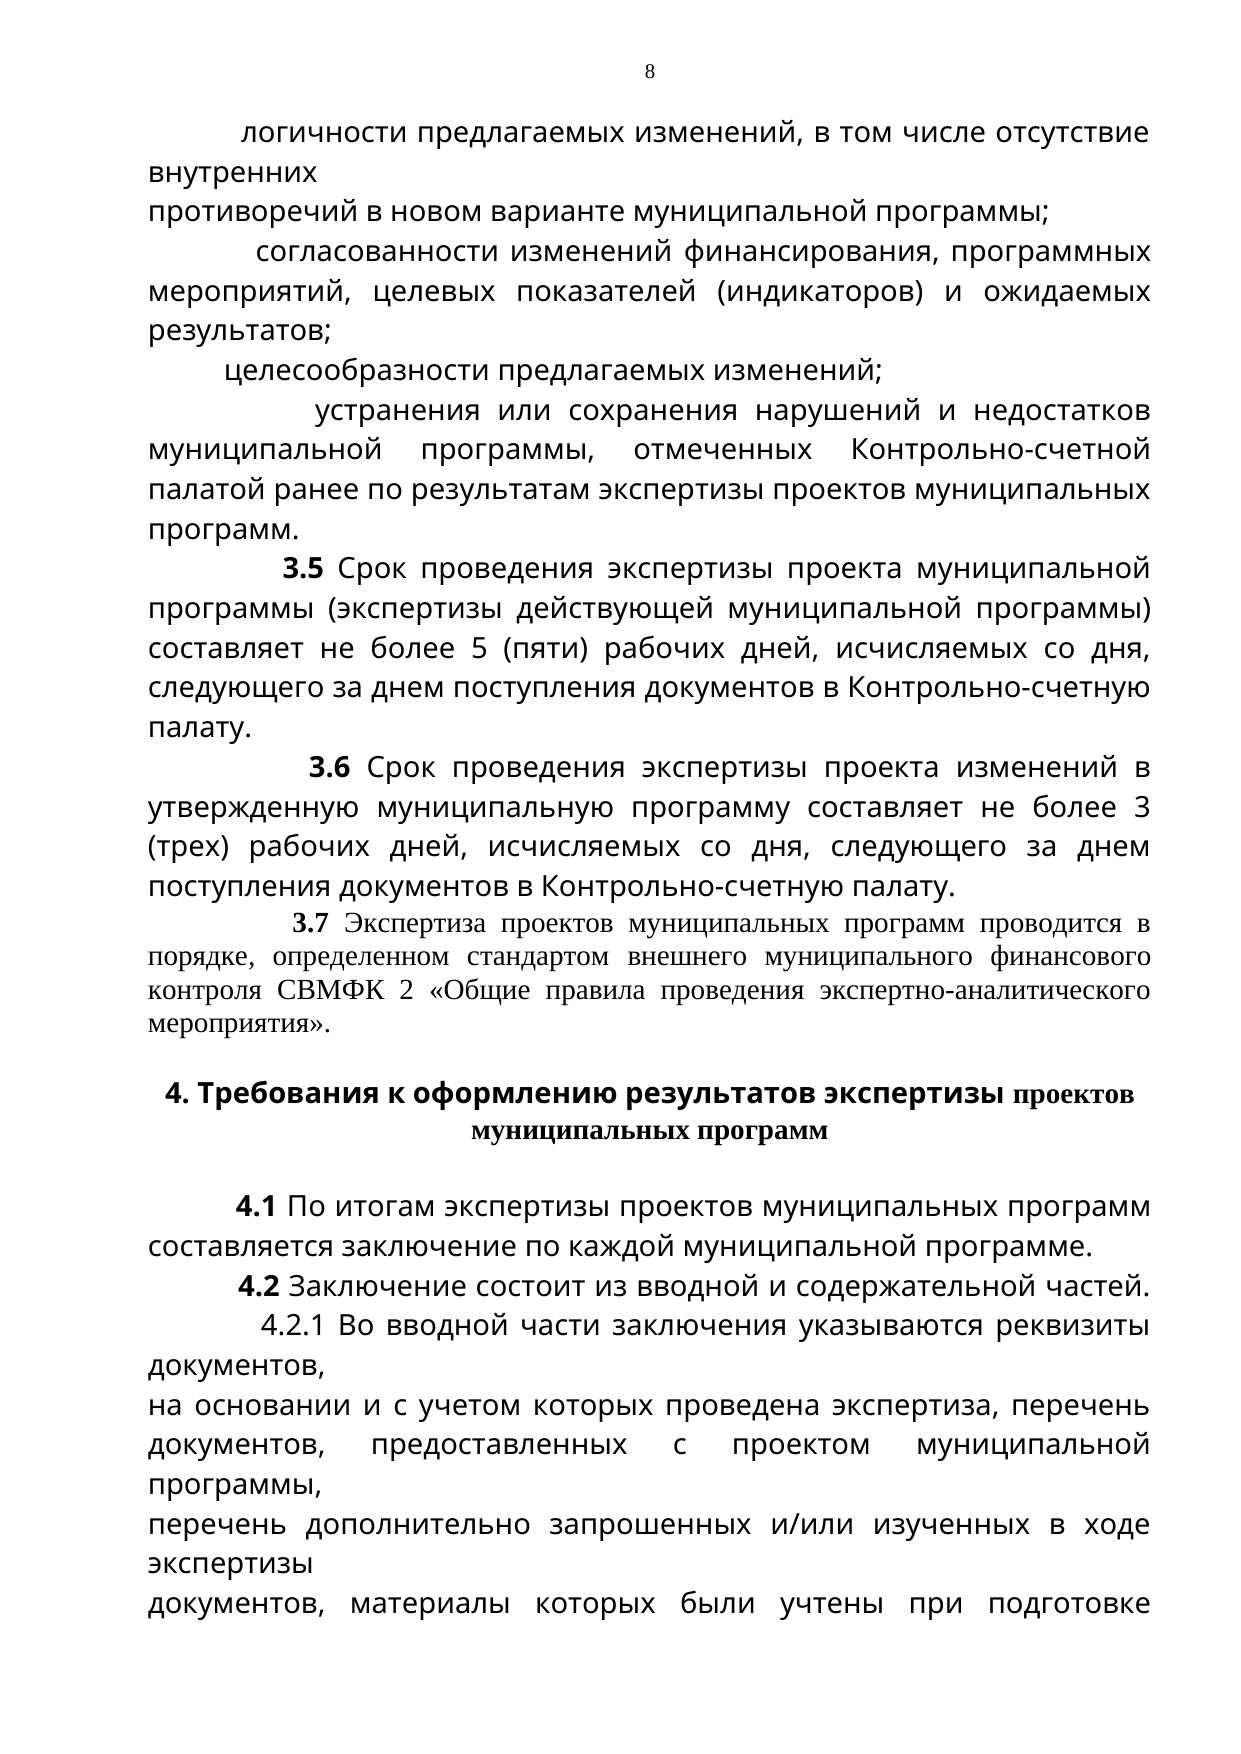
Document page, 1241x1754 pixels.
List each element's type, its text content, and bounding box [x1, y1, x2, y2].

text логичности предлагаемых изменений, в том числе отсутствие внутренних противоречий в новом варианте муниципальной программы; [148, 111, 1152, 230]
text целесообразности предлагаемых изменений; [148, 349, 1152, 389]
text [148, 1265, 1152, 1622]
text 3.6 Срок проведения экспертизы проекта изменений в утвержденную муниципальную программу составляет не более 3 (трех) рабочих дней, исчисляемых со дня, следующего за днем поступления документов в Контрольно-счетную палату. [148, 746, 1152, 905]
text 3.7 Экспертиза проектов муниципальных программ проводится в порядке, определенном стандартом внешнего муниципального финансового контроля СВМФК 2 «Общие правила проведения экспертно-аналитического мероприятия». [148, 905, 1152, 1039]
text устранения или сохранения нарушений и недостатков муниципальной программы, отмеченных Контрольно-счетной палатой ранее по результатам экспертизы проектов муниципальных программ. [148, 389, 1152, 548]
text муниципальных программ [148, 1112, 1152, 1146]
text 4. Требования к оформлению результатов экспертизы проектов [148, 1073, 1152, 1112]
text 3.5 Срок проведения экспертизы проекта муниципальной программы (экспертизы действующей муниципальной программы) составляет не более 5 (пяти) рабочих дней, исчисляемых со дня, следующего за днем поступления документов в Контрольно-счетную палату. [148, 548, 1152, 746]
text согласованности изменений финансирования, программных мероприятий, целевых показателей (индикаторов) и ожидаемых результатов; [148, 230, 1152, 349]
text 4.1 По итогам экспертизы проектов муниципальных программ составляется заключение по каждой муниципальной программе. [148, 1186, 1152, 1265]
